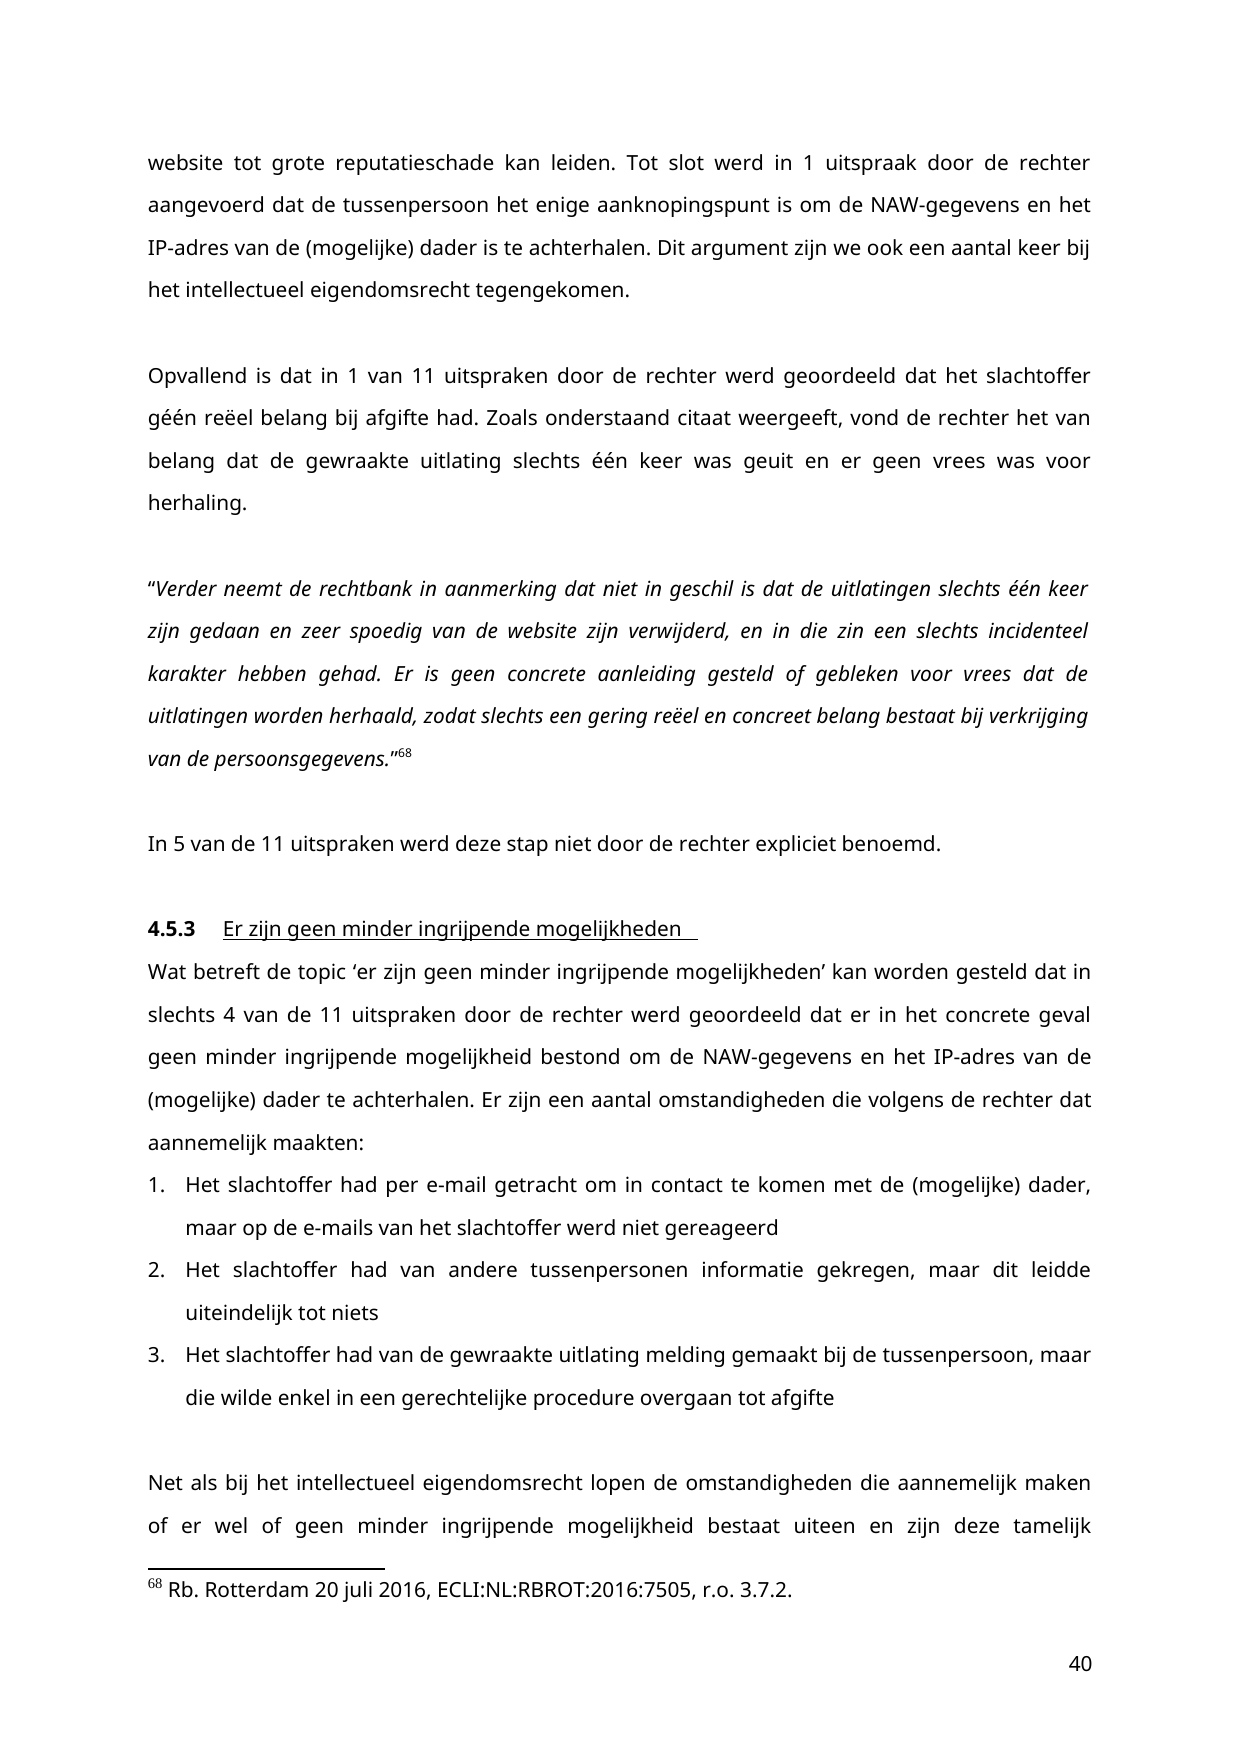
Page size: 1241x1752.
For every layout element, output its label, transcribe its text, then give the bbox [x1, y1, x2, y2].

list Het slachtoffer had per e-mail getracht om in contact te komen met de (mogelijke) dader, maar op de e-mails van het slachtoffer werd niet gereageerd [148, 1170, 1092, 1241]
text “Verder neemt de rechtbank in aanmerking dat niet in geschil is dat de uitlatingen slechts één keer zijn gedaan en zeer spoedig van de website zijn verwijderd, en in die zin een slechts incidenteel karakter hebben gehad. Er is geen concrete aanleiding gesteld of gebleken voor vrees dat de uitlatingen worden herhaald, zodat slechts een gering reëel en concreet belang bestaat bij verkrijging van de persoonsgegevens.” [148, 574, 1092, 773]
list Het slachtoffer had van andere tussenpersonen informatie gekregen, maar dit leidde uiteindelijk tot niets [148, 1255, 1092, 1326]
text Wat betreft de topic ‘er zijn geen minder ingrijpende mogelijkheden’ kan worden gesteld dat in slechts 4 van de 11 uitspraken door de rechter werd geoordeeld dat er in het concrete geval geen minder ingrijpende mogelijkheid bestond om de NAW-gegevens en het IP-adres van de (mogelijke) dader te achterhalen. Er zijn een aantal omstandigheden die volgens de rechter dat aannemelijk maakten: [148, 957, 1092, 1156]
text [148, 148, 1092, 304]
list Het slachtoffer had van de gewraakte uitlating melding gemaakt bij de tussenpersoon, maar die wilde enkel in een gerechtelijke procedure overgaan tot afgifte [148, 1341, 1092, 1412]
text In 5 van de 11 uitspraken werd deze stap niet door de rechter expliciet benoemd. [148, 829, 1092, 858]
list Er zijn geen minder ingrijpende mogelijkheden [148, 914, 1092, 943]
text Opvallend is dat in 1 van 11 uitspraken door de rechter werd geoordeeld dat het slachtoffer géén reëel belang bij afgifte had. Zoals onderstaand citaat weergeeft, vond de rechter het van belang dat de gewraakte uitlating slechts één keer was geuit en er geen vrees was voor herhaling. [148, 361, 1092, 517]
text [148, 1468, 1092, 1539]
